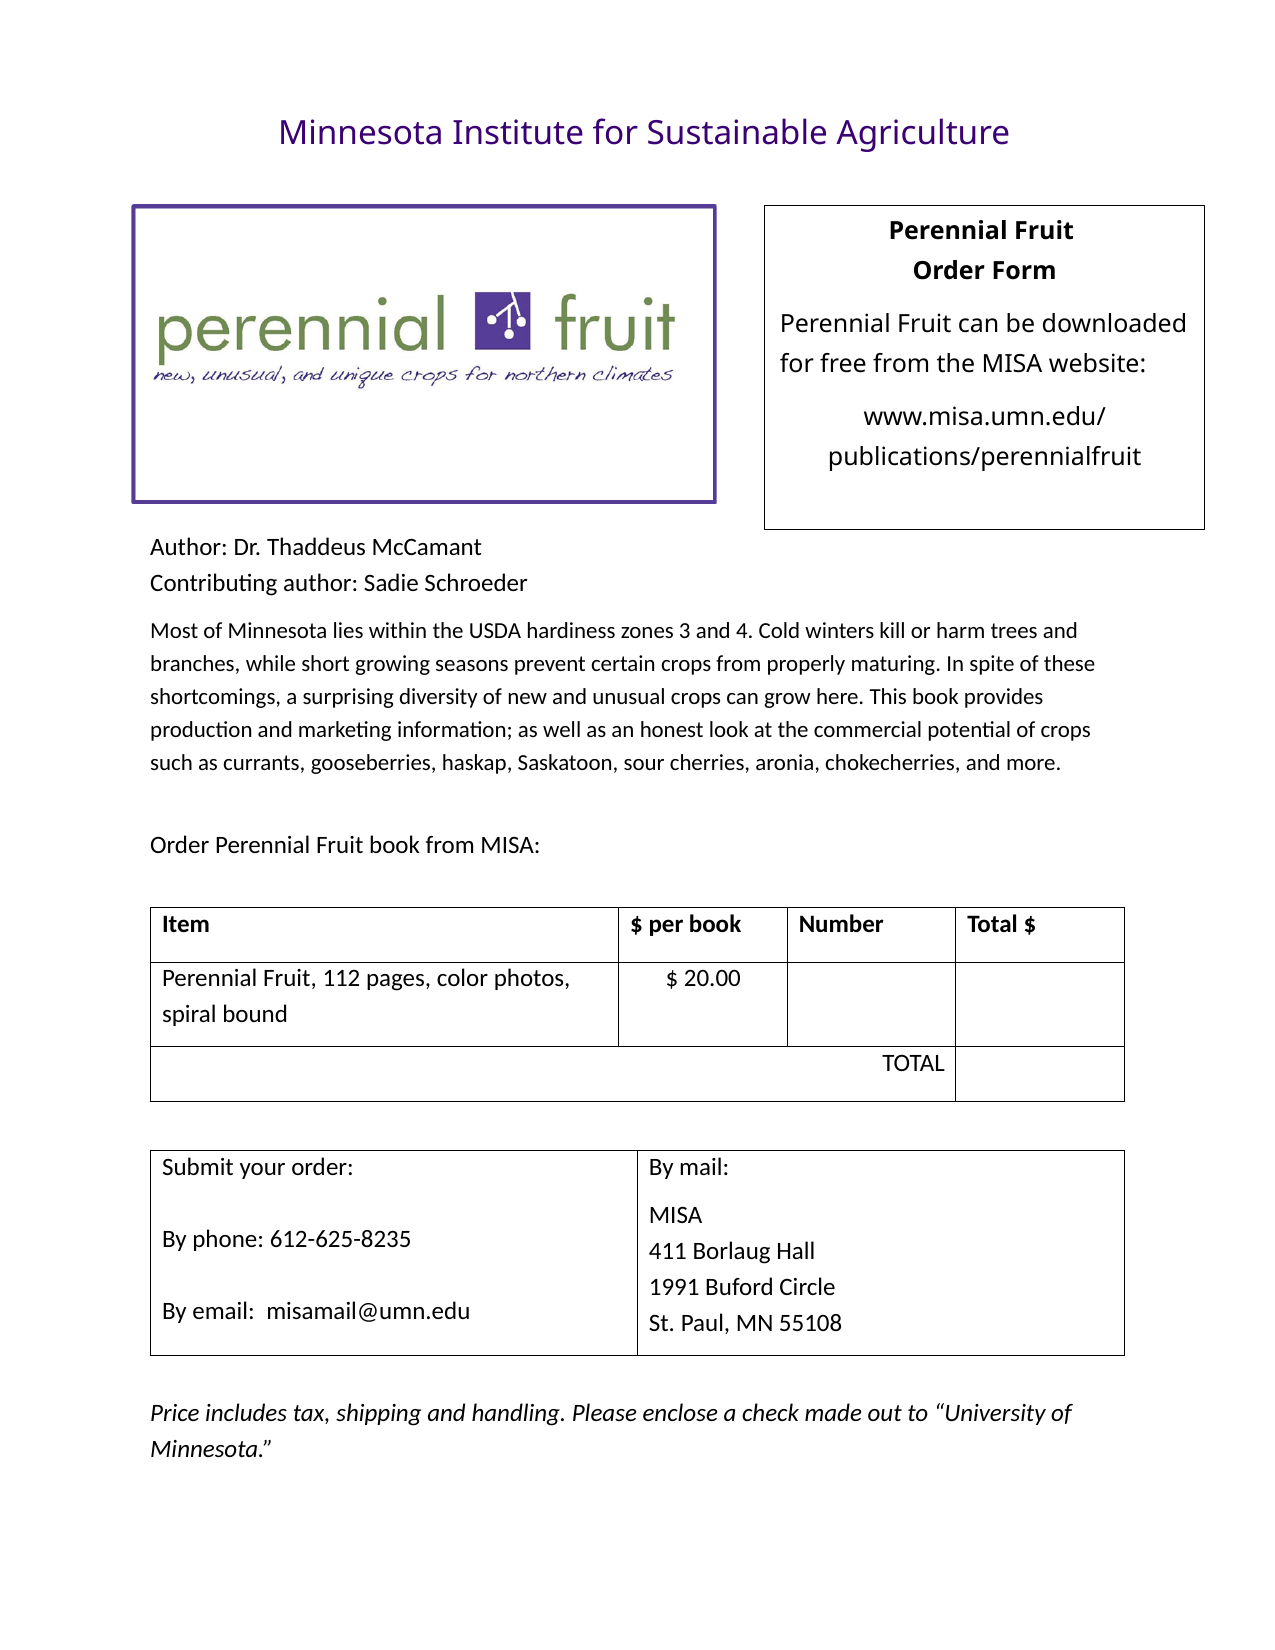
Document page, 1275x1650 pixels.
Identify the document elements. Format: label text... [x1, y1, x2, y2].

table_cell [956, 1047, 1124, 1101]
table_header $ per book [619, 908, 787, 962]
table_header By mail: MISA 411 Borlaug Hall 1991 Buford Circle St. Paul, MN 55108 [638, 1151, 1124, 1355]
table_cell TOTAL [151, 1047, 955, 1101]
table_header Item [151, 908, 618, 962]
picture [131, 204, 717, 504]
table_header Total $ [956, 908, 1124, 962]
text Author: Dr. Thaddeus McCamant Contributing author: Sadie Schroeder [150, 531, 1125, 598]
table_cell $ 20.00 [619, 963, 787, 1046]
table_cell [788, 963, 955, 1046]
table_header Submit your order: By phone: 612-625-8235 By email: misamail@umn.edu [151, 1151, 637, 1355]
text Price includes tax, shipping and handling. Please enclose a check made out to “University of Minnesota.” [150, 1356, 1125, 1463]
text Order Perennial Fruit book from MISA: [150, 793, 1125, 890]
table_header Number [788, 908, 955, 962]
text Most of Minnesota lies within the USDA hardiness zones 3 and 4. Cold winters kill or harm trees and branches, while short growing seasons prevent certain crops from properly maturing. In spite of these shortcomings, a surprising diversity of new and unusual crops can grow here. This book provides production and marketing information; as well as an honest look at the commercial potential of crops such as currants, gooseberries, haskap, Saskatoon, sour cherries, aronia, chokecherries, and more. [150, 616, 1125, 776]
table_cell Perennial Fruit, 112 pages, color photos, spiral bound [151, 963, 618, 1046]
table_cell [956, 963, 1124, 1046]
